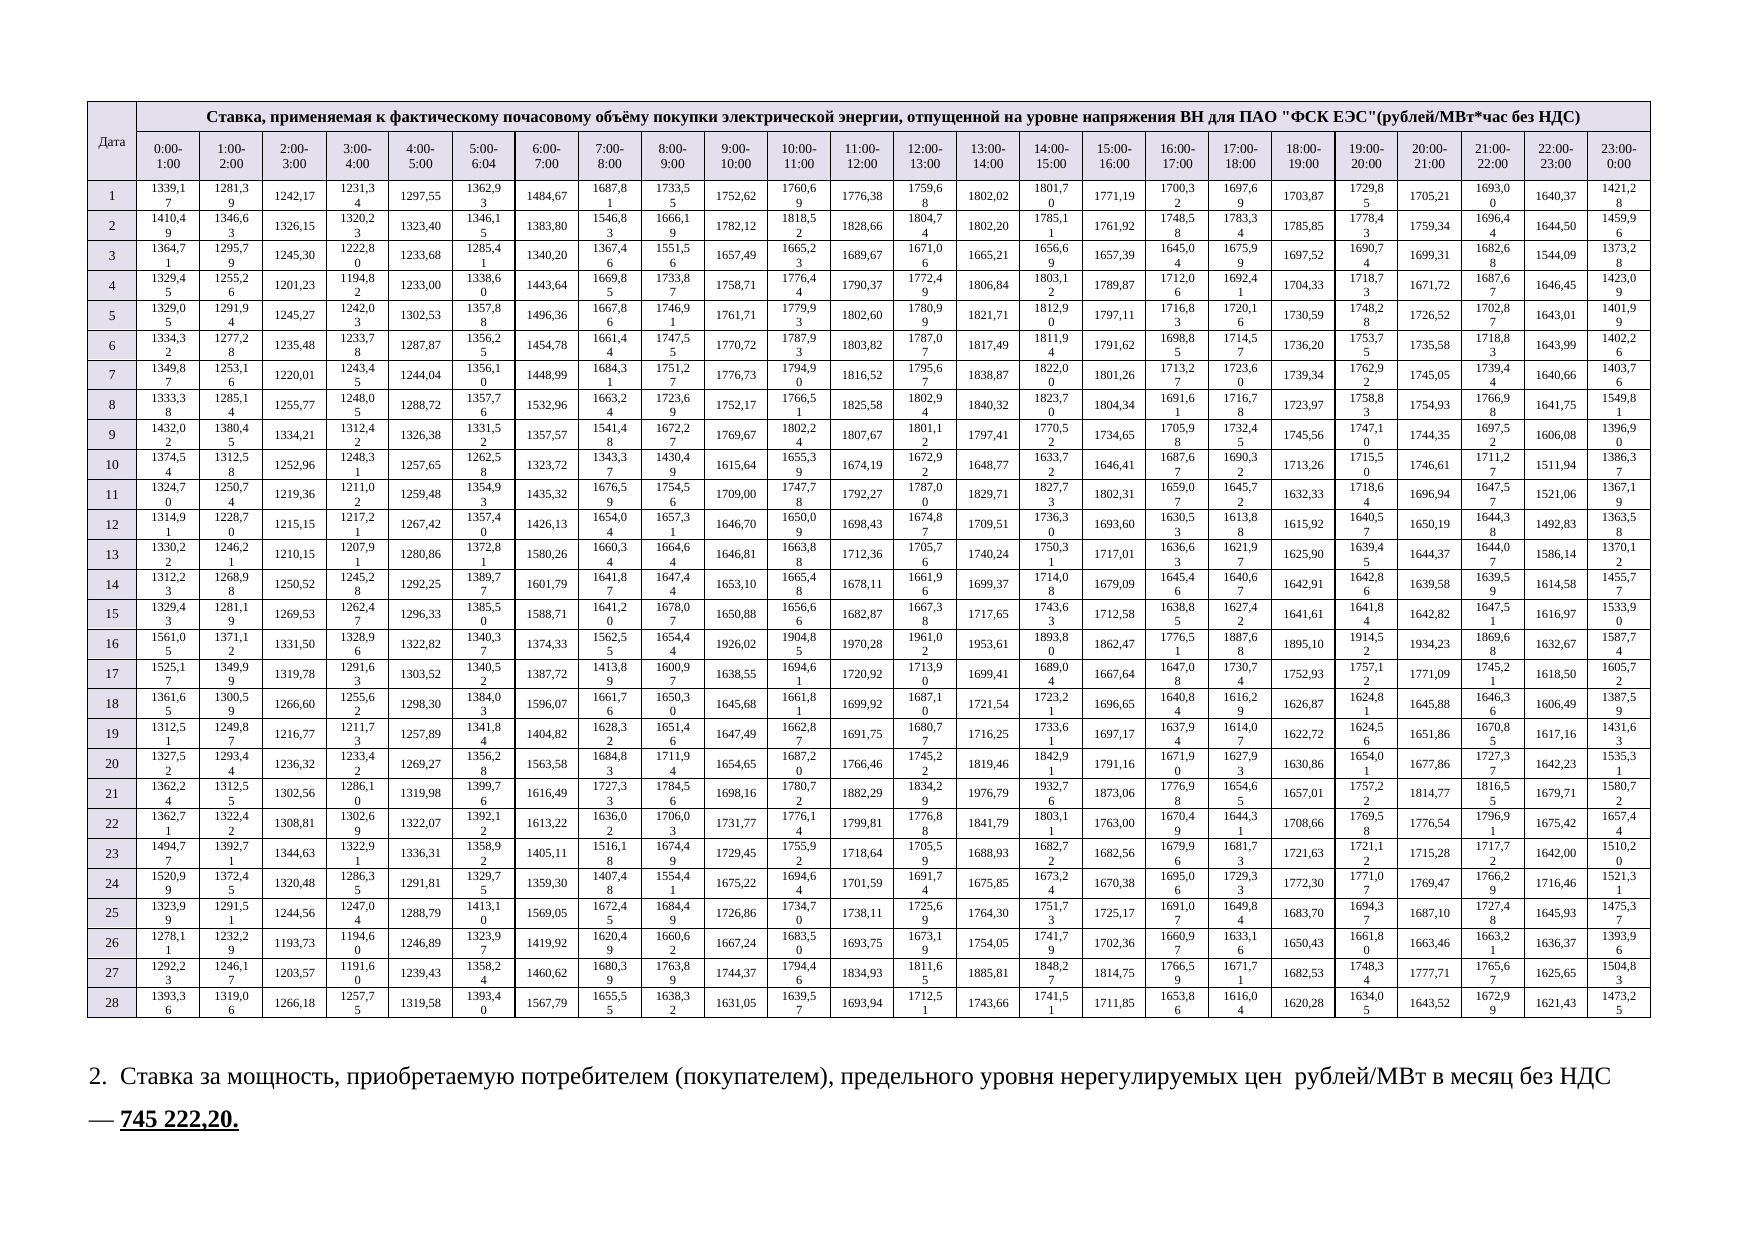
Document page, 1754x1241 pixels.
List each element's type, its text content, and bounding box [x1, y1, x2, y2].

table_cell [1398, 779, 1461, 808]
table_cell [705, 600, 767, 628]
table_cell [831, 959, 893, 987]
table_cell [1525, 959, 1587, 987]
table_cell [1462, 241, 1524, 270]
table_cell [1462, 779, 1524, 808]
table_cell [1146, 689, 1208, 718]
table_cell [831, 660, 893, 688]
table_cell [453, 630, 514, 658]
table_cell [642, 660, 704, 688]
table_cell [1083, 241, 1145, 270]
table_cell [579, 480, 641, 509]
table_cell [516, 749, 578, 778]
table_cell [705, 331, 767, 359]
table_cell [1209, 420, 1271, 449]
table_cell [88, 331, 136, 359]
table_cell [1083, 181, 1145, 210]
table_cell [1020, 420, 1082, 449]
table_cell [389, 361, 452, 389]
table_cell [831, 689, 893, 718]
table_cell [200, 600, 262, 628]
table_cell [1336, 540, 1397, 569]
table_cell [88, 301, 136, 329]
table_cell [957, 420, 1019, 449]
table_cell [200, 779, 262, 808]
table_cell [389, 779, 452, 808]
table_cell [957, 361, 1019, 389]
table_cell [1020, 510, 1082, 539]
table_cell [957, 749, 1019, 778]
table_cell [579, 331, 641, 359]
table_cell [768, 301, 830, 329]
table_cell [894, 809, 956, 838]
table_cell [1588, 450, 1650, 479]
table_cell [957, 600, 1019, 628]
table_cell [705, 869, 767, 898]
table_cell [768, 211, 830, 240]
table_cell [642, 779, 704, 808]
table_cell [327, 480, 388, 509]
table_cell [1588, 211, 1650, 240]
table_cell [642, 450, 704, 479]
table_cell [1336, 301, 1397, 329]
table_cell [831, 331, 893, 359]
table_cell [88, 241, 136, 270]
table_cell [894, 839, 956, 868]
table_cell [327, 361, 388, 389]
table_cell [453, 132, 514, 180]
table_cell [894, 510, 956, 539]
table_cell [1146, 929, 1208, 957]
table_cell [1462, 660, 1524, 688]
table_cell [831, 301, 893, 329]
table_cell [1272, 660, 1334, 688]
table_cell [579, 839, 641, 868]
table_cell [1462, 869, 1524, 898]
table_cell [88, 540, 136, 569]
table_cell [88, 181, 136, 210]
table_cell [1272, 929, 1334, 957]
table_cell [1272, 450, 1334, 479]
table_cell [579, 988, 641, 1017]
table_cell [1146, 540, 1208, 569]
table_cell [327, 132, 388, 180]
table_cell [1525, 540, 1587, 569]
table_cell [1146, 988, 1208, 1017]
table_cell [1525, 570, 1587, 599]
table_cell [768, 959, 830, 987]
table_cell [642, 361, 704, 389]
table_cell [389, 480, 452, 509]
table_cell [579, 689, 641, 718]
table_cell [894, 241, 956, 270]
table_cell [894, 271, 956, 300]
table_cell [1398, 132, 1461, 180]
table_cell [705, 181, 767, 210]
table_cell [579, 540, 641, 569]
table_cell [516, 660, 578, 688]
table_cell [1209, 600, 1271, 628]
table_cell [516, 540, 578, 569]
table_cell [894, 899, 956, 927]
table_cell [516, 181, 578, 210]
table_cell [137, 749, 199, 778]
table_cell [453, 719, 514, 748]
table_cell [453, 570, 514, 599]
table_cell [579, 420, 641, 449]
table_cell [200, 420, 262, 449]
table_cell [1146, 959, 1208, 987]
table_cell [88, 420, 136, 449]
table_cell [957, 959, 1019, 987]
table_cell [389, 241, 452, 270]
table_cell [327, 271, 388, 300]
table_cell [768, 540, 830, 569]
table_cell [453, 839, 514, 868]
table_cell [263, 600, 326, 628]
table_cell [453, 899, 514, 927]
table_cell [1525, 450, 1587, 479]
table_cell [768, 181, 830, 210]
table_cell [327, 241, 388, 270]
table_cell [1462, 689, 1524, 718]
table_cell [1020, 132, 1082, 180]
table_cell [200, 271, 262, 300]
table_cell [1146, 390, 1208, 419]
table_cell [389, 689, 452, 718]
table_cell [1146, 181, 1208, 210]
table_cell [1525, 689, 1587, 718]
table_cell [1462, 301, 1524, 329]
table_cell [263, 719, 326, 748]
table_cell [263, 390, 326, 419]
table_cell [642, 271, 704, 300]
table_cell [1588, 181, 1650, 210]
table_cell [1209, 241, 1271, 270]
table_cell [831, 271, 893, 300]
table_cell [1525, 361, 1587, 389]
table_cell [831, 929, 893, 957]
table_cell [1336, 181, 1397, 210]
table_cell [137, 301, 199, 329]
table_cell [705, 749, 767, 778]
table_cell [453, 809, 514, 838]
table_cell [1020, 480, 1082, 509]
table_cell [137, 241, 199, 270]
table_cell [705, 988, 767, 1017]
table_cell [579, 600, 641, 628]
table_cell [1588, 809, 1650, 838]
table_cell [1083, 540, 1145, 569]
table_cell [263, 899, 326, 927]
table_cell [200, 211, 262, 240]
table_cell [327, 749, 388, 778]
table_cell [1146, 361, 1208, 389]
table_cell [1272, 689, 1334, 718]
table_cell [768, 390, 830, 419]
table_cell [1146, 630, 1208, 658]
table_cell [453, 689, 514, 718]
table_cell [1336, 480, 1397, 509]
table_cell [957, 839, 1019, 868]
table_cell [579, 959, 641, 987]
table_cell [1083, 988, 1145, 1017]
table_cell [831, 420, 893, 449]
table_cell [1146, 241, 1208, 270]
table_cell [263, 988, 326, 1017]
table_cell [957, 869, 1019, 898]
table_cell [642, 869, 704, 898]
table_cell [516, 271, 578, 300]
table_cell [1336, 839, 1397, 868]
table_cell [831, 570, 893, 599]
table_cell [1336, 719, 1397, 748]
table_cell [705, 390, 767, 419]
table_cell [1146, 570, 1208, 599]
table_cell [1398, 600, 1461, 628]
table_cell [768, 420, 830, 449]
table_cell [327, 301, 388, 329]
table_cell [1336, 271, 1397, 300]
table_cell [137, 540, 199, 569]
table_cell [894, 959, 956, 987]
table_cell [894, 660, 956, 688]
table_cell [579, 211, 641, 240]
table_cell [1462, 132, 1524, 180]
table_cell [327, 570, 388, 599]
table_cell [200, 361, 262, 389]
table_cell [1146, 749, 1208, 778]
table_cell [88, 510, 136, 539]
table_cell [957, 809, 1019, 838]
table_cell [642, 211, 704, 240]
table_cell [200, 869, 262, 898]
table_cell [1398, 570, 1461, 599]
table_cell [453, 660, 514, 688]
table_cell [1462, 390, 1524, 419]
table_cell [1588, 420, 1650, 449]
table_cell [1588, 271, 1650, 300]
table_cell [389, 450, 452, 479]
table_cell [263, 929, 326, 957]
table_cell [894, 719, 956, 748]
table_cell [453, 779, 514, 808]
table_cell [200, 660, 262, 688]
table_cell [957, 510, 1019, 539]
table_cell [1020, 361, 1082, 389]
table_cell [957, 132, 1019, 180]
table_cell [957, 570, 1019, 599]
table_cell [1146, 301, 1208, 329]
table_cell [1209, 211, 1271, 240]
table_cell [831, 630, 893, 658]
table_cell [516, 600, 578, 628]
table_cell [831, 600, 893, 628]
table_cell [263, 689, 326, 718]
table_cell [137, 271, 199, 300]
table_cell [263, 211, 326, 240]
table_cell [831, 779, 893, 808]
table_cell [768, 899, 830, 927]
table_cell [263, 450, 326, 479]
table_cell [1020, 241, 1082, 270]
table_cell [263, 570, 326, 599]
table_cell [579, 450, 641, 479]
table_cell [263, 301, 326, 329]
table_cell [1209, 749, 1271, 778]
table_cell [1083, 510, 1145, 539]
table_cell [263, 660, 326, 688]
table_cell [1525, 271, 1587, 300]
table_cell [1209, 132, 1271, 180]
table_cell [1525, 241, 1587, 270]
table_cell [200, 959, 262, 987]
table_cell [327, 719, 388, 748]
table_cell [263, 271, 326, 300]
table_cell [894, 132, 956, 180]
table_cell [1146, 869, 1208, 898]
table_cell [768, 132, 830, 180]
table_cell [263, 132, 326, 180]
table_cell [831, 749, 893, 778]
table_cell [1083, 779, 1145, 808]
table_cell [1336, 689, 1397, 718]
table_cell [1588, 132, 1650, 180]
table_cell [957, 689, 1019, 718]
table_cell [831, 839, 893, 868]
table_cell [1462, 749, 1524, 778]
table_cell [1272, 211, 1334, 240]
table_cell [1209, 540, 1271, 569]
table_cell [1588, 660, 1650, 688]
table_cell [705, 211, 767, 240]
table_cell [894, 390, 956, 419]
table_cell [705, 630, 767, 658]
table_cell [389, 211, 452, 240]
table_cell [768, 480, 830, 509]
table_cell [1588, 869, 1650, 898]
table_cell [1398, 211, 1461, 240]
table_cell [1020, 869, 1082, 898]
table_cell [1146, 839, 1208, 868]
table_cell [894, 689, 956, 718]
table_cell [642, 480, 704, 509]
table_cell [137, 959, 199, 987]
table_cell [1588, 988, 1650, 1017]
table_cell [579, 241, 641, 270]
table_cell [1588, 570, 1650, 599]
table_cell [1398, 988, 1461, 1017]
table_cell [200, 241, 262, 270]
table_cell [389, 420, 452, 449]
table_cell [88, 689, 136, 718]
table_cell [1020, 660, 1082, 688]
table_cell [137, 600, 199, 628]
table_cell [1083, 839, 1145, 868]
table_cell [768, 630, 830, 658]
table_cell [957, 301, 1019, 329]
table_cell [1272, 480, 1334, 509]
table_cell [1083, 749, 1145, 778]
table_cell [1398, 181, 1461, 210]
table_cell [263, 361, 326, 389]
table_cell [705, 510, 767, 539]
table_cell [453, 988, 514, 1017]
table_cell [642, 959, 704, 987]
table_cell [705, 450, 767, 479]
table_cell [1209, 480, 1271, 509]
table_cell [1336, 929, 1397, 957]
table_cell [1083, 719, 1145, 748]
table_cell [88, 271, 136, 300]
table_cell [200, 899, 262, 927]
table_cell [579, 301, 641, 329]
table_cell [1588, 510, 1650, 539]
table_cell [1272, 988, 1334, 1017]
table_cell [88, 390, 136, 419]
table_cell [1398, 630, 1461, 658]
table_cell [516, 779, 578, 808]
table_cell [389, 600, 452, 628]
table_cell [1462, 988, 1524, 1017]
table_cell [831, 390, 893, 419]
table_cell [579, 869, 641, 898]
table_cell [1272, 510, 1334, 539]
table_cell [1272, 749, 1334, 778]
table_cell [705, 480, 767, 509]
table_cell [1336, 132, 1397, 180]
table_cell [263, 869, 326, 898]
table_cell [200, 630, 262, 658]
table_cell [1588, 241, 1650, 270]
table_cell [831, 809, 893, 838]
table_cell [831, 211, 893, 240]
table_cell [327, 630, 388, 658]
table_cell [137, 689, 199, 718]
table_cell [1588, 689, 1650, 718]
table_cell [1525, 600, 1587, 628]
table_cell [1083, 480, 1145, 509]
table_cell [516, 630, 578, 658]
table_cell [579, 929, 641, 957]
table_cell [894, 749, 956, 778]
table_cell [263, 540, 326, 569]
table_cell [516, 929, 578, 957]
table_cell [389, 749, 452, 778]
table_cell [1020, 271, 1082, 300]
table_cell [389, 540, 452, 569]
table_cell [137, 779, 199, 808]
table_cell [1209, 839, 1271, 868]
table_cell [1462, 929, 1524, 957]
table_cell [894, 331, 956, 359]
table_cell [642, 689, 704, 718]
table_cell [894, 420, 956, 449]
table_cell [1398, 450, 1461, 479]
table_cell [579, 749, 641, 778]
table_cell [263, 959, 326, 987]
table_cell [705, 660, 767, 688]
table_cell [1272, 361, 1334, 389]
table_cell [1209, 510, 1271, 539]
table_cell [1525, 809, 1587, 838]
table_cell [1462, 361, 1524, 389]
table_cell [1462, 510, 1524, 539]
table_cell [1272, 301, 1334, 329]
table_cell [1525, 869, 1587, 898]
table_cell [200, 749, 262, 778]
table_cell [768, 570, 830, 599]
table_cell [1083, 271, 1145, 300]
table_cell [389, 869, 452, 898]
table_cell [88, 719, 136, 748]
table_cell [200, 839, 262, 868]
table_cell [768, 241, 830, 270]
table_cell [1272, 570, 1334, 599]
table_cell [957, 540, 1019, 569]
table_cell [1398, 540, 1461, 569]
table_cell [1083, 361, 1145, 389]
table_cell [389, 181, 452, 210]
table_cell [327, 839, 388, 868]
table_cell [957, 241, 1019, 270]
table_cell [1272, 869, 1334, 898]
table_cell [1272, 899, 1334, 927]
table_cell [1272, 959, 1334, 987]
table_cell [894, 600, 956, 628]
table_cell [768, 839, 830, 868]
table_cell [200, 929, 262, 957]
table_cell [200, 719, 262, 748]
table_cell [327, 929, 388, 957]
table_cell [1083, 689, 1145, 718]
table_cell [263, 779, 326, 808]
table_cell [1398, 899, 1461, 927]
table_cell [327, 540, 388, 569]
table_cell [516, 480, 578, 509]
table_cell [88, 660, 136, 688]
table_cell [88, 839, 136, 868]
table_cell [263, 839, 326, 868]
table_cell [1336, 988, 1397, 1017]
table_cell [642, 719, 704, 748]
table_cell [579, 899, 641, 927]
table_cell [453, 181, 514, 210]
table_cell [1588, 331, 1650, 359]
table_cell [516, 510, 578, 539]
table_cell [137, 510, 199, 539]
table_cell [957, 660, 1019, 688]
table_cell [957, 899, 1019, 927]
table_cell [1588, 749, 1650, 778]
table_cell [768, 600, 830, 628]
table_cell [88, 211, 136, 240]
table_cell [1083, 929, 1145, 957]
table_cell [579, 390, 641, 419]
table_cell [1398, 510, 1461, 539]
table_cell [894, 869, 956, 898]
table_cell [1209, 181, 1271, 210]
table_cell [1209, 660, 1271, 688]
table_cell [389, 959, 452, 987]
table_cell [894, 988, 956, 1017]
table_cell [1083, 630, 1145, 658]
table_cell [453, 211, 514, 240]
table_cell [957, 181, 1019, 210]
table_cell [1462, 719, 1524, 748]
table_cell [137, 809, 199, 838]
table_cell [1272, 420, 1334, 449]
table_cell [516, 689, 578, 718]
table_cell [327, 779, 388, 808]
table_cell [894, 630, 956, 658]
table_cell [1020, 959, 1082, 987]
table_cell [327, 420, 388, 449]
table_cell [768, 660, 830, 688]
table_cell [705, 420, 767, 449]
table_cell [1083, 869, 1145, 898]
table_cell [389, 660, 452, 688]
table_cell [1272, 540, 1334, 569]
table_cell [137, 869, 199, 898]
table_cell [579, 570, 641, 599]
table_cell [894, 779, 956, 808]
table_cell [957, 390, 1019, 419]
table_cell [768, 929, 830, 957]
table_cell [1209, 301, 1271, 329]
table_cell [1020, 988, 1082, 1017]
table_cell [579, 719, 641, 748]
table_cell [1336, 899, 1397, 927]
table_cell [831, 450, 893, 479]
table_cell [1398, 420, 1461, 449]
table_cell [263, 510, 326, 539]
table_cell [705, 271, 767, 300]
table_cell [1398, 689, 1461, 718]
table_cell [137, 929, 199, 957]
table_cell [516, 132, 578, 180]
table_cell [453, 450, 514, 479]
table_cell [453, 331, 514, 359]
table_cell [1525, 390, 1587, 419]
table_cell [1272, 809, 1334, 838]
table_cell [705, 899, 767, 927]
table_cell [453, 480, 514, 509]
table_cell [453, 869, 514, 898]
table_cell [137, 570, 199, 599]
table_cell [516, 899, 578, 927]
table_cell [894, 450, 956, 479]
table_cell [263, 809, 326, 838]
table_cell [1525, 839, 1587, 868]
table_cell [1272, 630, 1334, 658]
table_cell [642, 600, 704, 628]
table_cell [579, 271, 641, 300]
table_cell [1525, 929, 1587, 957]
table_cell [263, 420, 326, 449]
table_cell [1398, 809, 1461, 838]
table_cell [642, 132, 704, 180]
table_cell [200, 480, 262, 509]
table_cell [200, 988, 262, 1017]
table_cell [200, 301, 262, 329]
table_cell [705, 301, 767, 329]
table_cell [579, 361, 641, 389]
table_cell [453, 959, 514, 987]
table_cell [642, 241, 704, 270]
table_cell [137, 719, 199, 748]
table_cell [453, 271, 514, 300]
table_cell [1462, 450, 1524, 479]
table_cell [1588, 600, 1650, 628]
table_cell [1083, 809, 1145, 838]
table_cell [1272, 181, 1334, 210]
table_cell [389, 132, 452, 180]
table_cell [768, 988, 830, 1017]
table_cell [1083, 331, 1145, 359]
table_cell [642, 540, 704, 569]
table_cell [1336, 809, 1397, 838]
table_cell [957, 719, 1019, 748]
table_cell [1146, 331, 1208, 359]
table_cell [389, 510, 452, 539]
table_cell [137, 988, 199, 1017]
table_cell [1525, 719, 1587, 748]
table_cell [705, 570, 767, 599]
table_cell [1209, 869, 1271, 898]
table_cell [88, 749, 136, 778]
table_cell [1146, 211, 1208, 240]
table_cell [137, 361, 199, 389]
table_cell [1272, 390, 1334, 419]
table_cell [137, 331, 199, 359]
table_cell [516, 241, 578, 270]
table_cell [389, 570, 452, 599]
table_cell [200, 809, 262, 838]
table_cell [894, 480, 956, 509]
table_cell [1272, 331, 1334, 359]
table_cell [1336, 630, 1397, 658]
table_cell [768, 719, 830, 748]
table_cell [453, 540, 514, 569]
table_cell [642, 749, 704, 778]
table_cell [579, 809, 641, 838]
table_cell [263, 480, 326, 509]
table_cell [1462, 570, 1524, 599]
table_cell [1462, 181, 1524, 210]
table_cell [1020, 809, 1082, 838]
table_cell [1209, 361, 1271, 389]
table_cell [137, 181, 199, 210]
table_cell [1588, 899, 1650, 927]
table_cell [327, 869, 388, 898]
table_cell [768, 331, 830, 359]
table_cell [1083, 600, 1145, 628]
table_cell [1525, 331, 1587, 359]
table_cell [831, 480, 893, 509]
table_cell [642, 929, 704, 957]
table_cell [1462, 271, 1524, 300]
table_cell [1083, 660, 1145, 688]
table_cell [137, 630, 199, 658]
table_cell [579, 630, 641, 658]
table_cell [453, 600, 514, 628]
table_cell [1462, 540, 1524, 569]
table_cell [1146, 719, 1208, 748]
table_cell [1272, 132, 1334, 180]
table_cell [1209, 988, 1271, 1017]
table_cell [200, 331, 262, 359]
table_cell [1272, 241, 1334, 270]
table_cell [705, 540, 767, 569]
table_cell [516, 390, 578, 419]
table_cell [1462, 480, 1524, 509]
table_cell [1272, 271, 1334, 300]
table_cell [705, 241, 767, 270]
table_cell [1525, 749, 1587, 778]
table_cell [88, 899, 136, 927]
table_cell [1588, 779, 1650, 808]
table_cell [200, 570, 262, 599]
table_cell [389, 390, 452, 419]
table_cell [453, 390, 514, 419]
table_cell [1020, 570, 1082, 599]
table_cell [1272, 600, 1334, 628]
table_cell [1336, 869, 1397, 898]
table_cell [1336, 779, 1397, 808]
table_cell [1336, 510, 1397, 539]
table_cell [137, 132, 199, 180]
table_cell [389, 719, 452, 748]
text 2. Ставка за мощность, приобретаемую потребителем (покупателем), предельного уровня нерегулируемых цен рублей/МВт в месяц без НДС — 745 222,20. [89, 1061, 1636, 1133]
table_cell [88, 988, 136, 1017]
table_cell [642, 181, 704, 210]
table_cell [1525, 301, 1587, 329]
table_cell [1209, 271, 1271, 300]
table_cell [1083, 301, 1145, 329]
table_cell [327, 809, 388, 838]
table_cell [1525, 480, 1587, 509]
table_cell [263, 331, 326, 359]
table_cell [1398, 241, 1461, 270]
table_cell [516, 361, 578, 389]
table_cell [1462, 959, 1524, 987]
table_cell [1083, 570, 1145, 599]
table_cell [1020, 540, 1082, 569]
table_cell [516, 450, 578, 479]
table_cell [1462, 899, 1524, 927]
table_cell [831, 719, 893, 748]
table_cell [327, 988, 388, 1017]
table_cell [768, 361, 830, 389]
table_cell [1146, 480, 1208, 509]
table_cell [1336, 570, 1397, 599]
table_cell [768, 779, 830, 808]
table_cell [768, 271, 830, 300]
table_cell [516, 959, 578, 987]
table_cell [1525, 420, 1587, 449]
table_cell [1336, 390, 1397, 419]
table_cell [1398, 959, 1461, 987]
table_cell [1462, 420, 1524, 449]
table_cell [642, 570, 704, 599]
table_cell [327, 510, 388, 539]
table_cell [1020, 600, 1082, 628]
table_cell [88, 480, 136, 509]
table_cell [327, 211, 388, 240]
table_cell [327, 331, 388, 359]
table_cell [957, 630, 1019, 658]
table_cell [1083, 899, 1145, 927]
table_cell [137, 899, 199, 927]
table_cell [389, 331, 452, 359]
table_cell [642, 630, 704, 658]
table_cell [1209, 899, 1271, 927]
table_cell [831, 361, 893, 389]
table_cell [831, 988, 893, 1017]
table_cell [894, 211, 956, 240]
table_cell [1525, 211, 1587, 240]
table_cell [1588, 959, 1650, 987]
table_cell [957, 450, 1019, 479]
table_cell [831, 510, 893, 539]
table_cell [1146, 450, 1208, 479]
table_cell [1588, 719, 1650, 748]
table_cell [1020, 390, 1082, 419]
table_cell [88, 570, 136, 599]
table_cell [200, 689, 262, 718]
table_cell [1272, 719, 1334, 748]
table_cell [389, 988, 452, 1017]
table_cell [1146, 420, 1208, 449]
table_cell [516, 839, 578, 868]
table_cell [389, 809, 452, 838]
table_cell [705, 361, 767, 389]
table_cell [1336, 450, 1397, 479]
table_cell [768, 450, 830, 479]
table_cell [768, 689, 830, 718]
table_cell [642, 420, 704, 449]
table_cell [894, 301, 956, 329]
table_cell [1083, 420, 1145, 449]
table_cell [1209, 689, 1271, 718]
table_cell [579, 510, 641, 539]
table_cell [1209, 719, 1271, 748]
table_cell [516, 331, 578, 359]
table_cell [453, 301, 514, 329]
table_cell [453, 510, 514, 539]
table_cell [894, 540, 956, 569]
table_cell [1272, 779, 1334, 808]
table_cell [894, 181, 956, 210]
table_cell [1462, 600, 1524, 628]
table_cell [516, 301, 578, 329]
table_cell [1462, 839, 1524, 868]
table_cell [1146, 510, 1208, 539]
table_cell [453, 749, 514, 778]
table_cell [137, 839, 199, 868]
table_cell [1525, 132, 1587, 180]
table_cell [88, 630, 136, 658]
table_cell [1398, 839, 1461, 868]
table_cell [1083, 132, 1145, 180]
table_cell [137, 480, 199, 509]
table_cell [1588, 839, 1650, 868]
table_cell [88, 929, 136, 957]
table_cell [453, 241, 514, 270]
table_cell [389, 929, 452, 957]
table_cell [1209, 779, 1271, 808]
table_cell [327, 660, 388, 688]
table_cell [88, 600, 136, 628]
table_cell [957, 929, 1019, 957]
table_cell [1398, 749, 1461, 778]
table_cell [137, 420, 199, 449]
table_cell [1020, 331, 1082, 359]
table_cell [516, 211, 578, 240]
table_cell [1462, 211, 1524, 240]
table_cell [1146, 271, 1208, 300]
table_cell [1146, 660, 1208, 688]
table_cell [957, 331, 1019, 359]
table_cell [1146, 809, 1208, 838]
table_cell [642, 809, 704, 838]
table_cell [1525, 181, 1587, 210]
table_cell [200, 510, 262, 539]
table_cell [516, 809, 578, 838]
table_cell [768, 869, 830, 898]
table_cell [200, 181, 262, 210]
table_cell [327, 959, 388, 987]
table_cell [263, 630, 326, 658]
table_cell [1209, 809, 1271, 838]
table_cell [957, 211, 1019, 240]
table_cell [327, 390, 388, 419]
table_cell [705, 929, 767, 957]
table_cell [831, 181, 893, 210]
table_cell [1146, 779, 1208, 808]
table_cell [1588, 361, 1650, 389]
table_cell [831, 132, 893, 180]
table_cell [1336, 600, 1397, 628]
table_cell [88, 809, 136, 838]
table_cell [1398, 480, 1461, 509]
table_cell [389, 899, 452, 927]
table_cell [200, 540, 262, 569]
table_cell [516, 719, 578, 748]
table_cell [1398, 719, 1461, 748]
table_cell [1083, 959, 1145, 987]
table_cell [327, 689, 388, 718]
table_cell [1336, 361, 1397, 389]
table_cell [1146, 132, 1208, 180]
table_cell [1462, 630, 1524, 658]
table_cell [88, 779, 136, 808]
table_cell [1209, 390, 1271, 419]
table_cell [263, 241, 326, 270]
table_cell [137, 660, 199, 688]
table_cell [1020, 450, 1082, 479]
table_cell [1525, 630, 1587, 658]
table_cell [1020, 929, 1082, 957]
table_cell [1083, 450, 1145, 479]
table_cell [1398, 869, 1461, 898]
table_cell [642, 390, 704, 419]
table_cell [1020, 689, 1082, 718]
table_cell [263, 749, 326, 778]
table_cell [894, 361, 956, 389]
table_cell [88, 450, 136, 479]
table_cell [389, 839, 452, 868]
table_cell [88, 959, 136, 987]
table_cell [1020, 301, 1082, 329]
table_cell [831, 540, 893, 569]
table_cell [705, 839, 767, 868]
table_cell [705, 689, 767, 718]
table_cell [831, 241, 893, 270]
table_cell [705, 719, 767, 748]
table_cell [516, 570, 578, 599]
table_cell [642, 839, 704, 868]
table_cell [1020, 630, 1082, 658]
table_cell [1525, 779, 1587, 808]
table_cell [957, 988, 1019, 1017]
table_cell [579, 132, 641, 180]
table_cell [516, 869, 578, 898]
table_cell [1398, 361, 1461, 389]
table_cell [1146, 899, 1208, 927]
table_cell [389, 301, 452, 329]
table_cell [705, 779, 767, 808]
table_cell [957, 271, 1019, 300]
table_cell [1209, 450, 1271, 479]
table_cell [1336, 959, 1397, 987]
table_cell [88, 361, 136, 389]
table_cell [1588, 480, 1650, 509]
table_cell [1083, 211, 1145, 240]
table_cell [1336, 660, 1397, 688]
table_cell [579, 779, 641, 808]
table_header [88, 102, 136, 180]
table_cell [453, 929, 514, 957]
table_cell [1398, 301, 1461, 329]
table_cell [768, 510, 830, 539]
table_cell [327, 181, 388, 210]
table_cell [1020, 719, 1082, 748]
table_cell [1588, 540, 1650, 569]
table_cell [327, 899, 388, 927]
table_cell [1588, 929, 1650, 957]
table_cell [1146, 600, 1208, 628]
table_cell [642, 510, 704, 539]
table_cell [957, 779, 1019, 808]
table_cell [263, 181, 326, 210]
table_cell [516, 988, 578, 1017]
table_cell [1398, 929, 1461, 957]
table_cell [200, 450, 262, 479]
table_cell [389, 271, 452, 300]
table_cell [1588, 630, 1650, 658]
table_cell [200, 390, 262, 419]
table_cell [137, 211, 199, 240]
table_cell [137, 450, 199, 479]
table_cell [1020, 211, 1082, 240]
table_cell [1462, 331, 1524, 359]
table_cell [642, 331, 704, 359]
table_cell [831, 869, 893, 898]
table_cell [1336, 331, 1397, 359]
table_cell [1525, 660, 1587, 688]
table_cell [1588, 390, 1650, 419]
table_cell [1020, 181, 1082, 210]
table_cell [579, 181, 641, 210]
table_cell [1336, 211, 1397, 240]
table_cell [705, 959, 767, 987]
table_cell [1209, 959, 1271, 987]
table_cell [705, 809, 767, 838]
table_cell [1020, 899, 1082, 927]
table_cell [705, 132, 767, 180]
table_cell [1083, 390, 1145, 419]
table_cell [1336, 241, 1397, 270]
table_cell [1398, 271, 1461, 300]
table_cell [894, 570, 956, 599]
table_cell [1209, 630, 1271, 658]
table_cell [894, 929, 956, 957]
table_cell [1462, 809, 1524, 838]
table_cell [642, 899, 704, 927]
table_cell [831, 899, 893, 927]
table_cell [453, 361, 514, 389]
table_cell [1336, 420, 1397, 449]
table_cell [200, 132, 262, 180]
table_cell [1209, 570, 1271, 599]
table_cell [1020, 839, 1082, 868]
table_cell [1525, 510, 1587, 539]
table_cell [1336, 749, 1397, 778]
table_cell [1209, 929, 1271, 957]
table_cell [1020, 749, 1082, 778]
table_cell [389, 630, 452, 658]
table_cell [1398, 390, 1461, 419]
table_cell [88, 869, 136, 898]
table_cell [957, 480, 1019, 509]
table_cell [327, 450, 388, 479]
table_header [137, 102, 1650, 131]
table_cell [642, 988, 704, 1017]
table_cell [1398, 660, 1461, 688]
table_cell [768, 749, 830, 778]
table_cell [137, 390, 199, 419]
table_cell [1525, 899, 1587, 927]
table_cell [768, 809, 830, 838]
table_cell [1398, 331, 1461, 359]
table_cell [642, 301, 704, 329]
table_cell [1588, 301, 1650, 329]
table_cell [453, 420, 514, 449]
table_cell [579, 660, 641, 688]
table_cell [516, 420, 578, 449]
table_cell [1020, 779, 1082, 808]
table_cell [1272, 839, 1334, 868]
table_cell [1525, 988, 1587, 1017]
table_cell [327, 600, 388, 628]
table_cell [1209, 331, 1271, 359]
